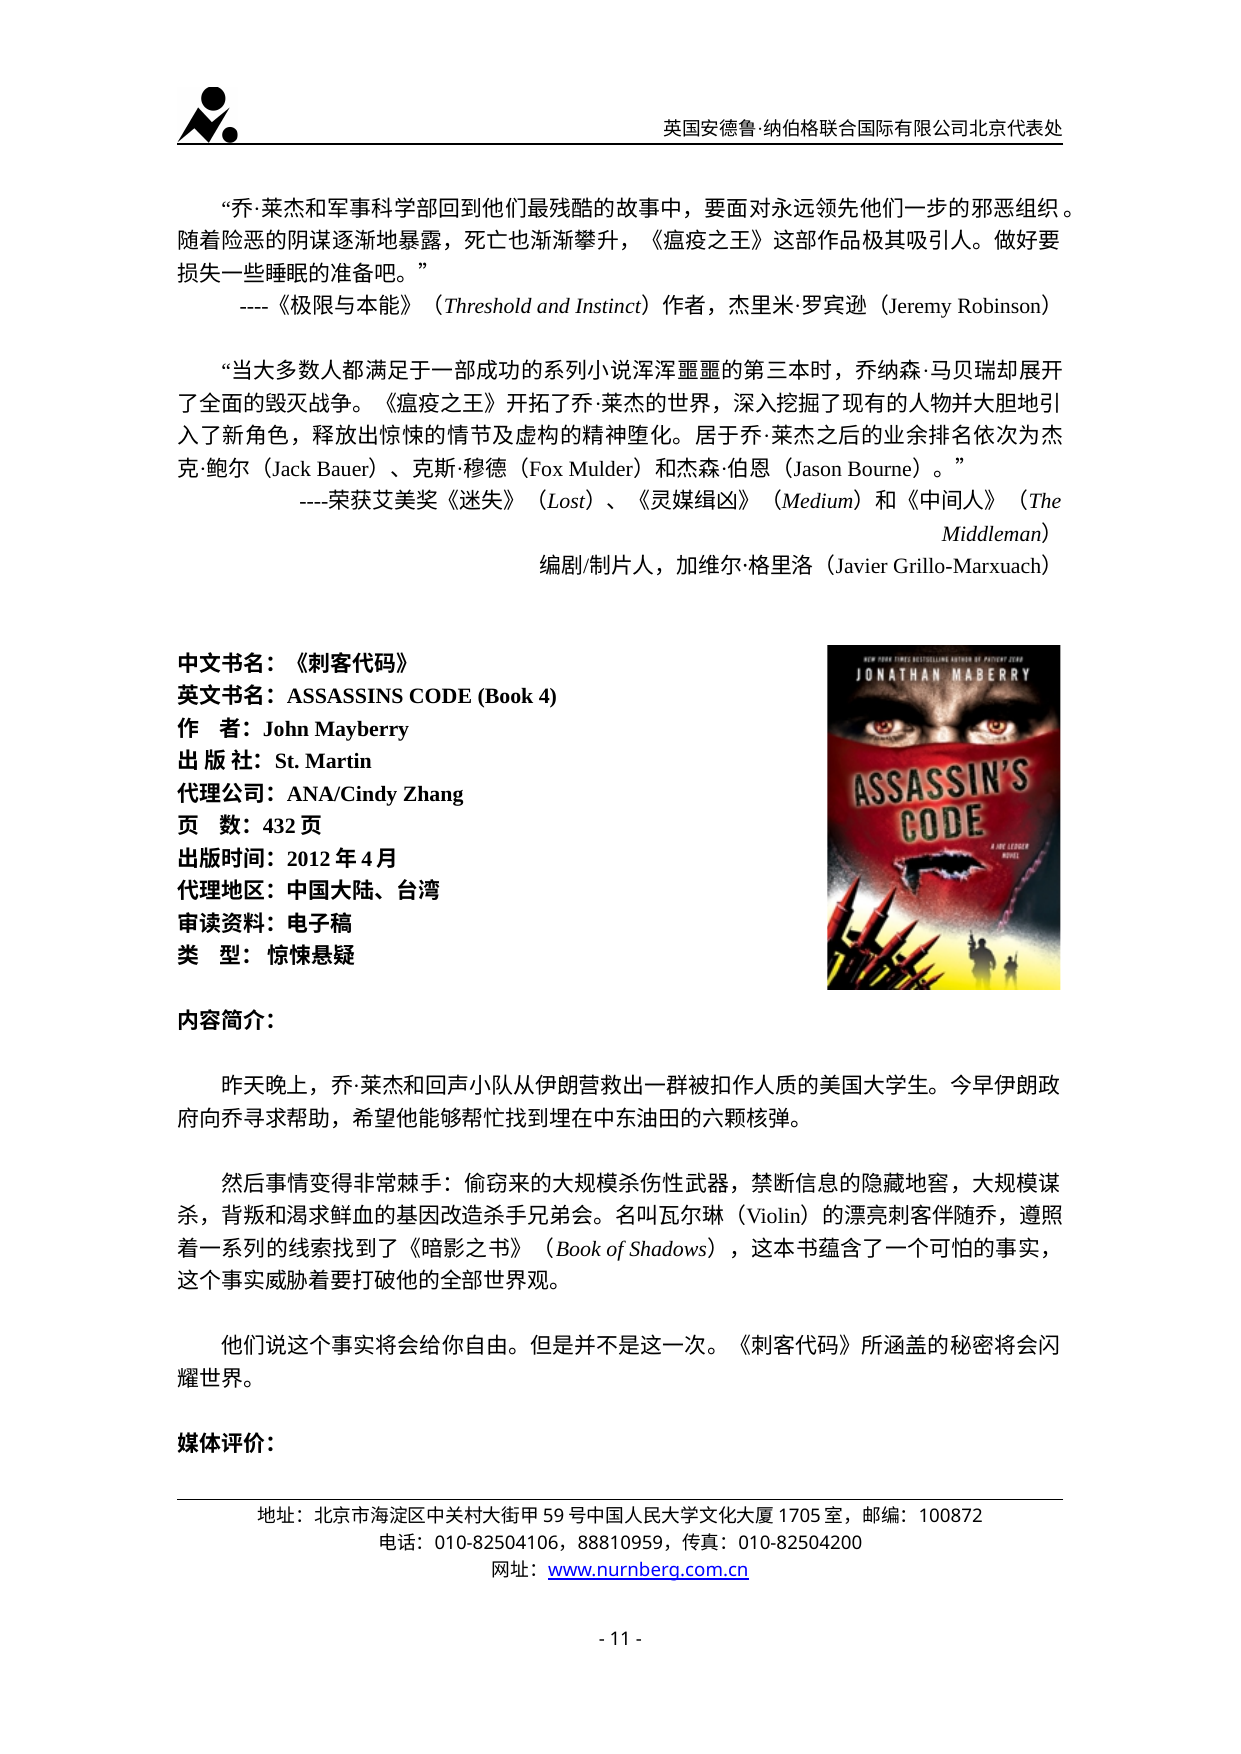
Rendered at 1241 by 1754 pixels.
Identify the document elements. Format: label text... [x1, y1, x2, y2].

text 然后事情变得非常棘手：偷窃来的大规模杀伤性武器，禁断信息的隐藏地窖，大规模谋杀，背叛和渴求鲜血的基因改造杀手兄弟会。名叫瓦尔琳（Violin）的漂亮刺客伴随乔，遵照着一系列的线索找到了《暗影之书》（Book of Shadows），这本书蕴含了一个可怕的事实，这个事实威胁着要打破他的全部世界观。 [177, 1165, 1063, 1295]
text 内容简介： [177, 1003, 1063, 1035]
text 媒体评价： [177, 1425, 1063, 1458]
text 编剧/制片人，加维尔·格里洛（Javier Grillo-Marxuach） [177, 548, 1063, 580]
text 出 版 社：St. Martin [177, 743, 827, 775]
text ----荣获艾美奖《迷失》（Lost）、《灵媒缉凶》（Medium）和《中间人》（The Middleman） [177, 483, 1063, 548]
text 代理地区：中国大陆、台湾 [177, 873, 827, 905]
text “乔·莱杰和军事科学部回到他们最残酷的故事中，要面对永远领先他们一步的邪恶组织。随着险恶的阴谋逐渐地暴露，死亡也渐渐攀升，《瘟疫之王》这部作品极其吸引人。做好要损失一些睡眠的准备吧。” [177, 190, 1063, 288]
text 审读资料：电子稿 [177, 905, 827, 938]
text 代理公司：ANA/Cindy Zhang [177, 775, 827, 808]
text 页 数：432页 [177, 808, 827, 840]
text 类 型： 惊悚悬疑 [177, 938, 827, 970]
text 他们说这个事实将会给你自由。但是并不是这一次。《刺客代码》所涵盖的秘密将会闪耀世界。 [177, 1328, 1063, 1393]
text 昨天晚上，乔·莱杰和回声小队从伊朗营救出一群被扣作人质的美国大学生。今早伊朗政府向乔寻求帮助，希望他能够帮忙找到埋在中东油田的六颗核弹。 [177, 1068, 1063, 1133]
text 出版时间：2012年4月 [177, 840, 827, 873]
text “当大多数人都满足于一部成功的系列小说浑浑噩噩的第三本时，乔纳森·马贝瑞却展开了全面的毁灭战争。《瘟疫之王》开拓了乔·莱杰的世界，深入挖掘了现有的人物并大胆地引入了新角色，释放出惊悚的情节及虚构的精神堕化。居于乔·莱杰之后的业余排名依次为杰克·鲍尔（Jack Bauer）、克斯·穆德（Fox Mulder）和杰森·伯恩（Jason Bourne）。” [177, 353, 1063, 483]
text 作 者：John Mayberry [177, 710, 827, 743]
picture [177, 87, 238, 143]
text 中文书名：《刺客代码》 [177, 645, 827, 678]
text 英文书名：ASSASSINS CODE (Book 4) [177, 678, 827, 710]
text ----《极限与本能》（Threshold and Instinct）作者，杰里米·罗宾逊（Jeremy Robinson） [177, 288, 1063, 320]
picture [827, 645, 1061, 990]
